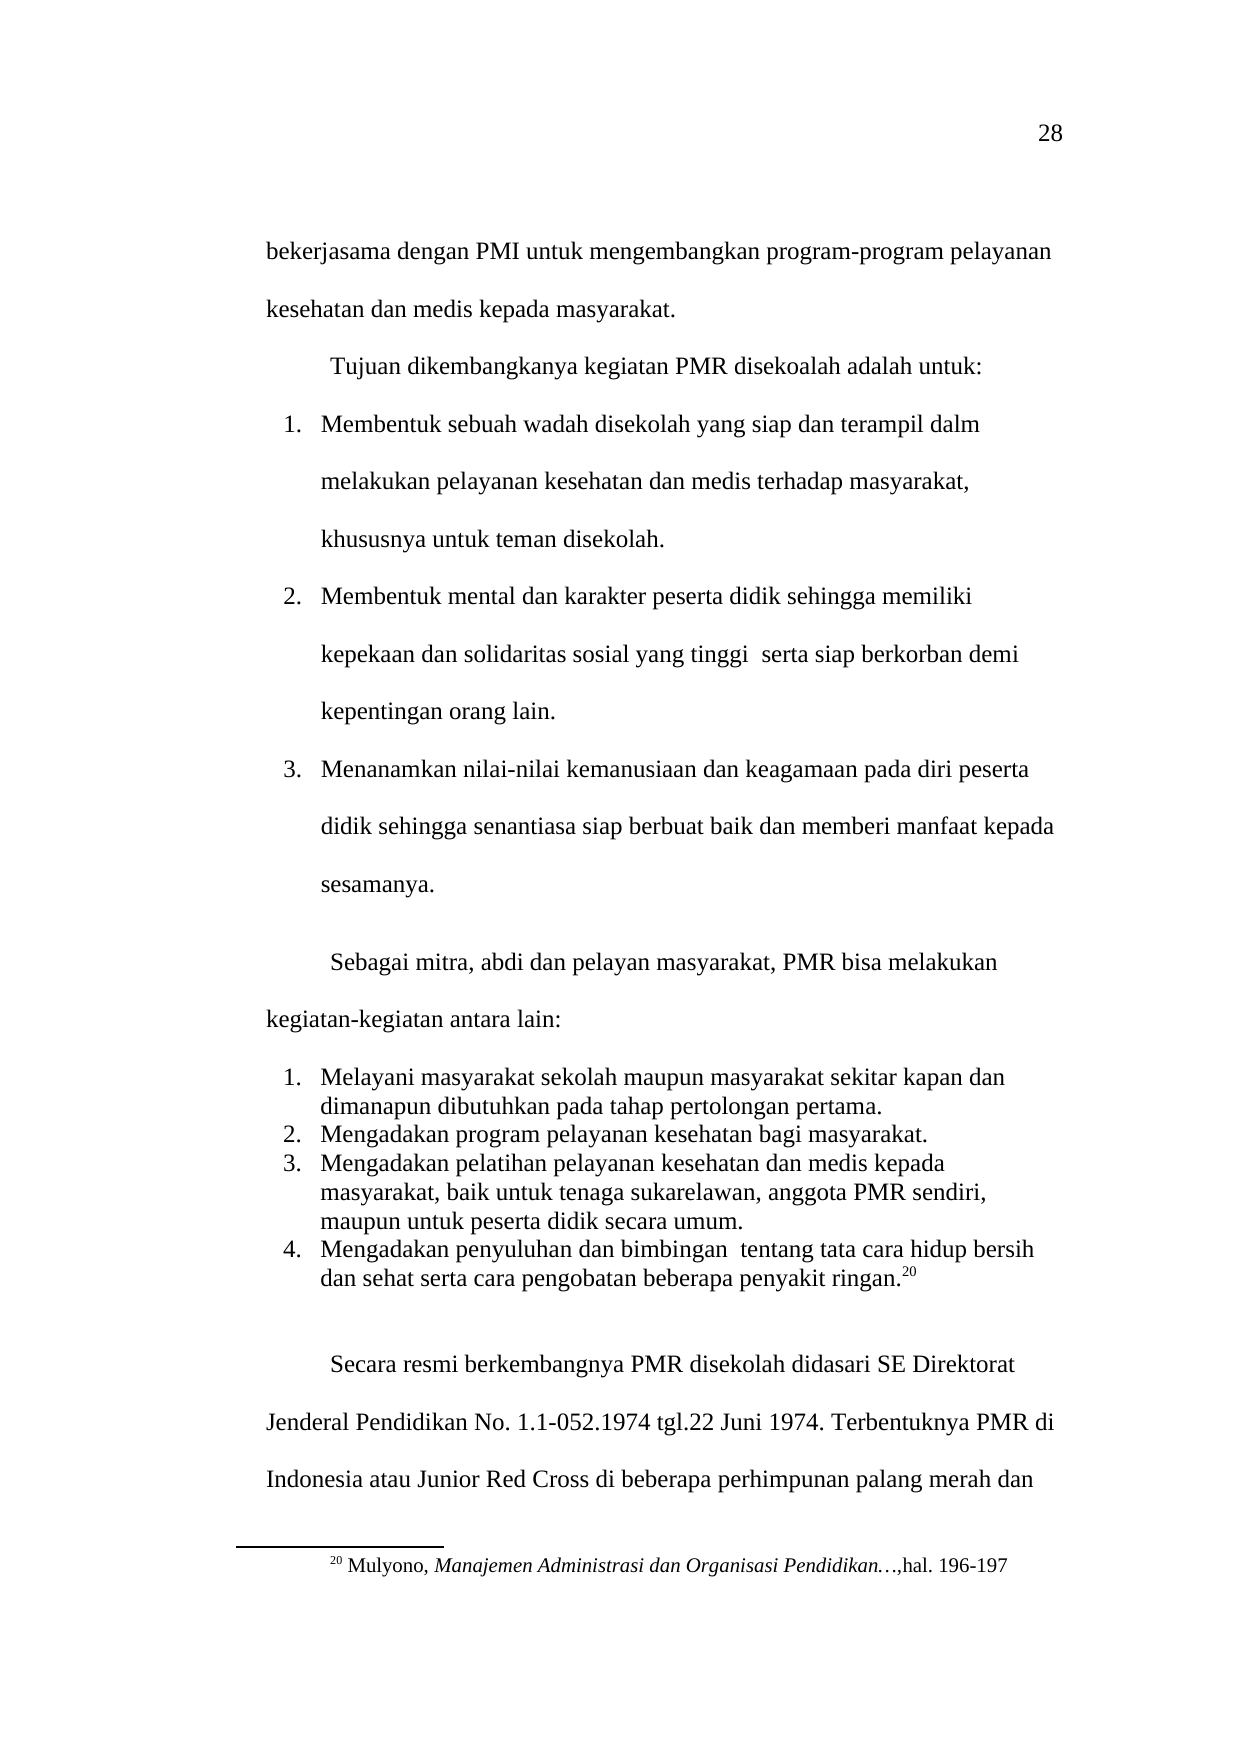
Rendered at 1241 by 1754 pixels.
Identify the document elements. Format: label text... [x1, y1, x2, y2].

list Menanamkan nilai-nilai kemanusiaan dan keagamaan pada diri peserta didik sehingga senantiasa siap berbuat baik dan memberi manfaat kepada sesamanya. [283, 754, 1063, 897]
list Mengadakan program pelayanan kesehatan bagi masyarakat. [283, 1119, 1063, 1148]
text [266, 236, 1063, 322]
list Membentuk mental dan karakter peserta didik sehingga memiliki kepekaan dan solidaritas sosial yang tinggi serta siap berkorban demi kepentingan orang lain. [283, 581, 1063, 725]
text Sebagai mitra, abdi dan pelayan masyarakat, PMR bisa melakukan kegiatan-kegiatan antara lain: [266, 947, 1063, 1033]
text Tujuan dikembangkanya kegiatan PMR disekoalah adalah untuk: [266, 351, 1063, 380]
list Melayani masyarakat sekolah maupun masyarakat sekitar kapan dan dimanapun dibutuhkan pada tahap pertolongan pertama. [283, 1062, 1063, 1119]
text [266, 1349, 1063, 1493]
list Membentuk sebuah wadah disekolah yang siap dan terampil dalm melakukan pelayanan kesehatan dan medis terhadap masyarakat, khususnya untuk teman disekolah. [283, 409, 1063, 552]
list Mengadakan pelatihan pelayanan kesehatan dan medis kepada masyarakat, baik untuk tenaga sukarelawan, anggota PMR sendiri, maupun untuk peserta didik secara umum. [283, 1148, 1063, 1234]
list Mengadakan penyuluhan dan bimbingan tentang tata cara hidup bersih dan sehat serta cara pengobatan beberapa penyakit ringan. [283, 1234, 1063, 1292]
